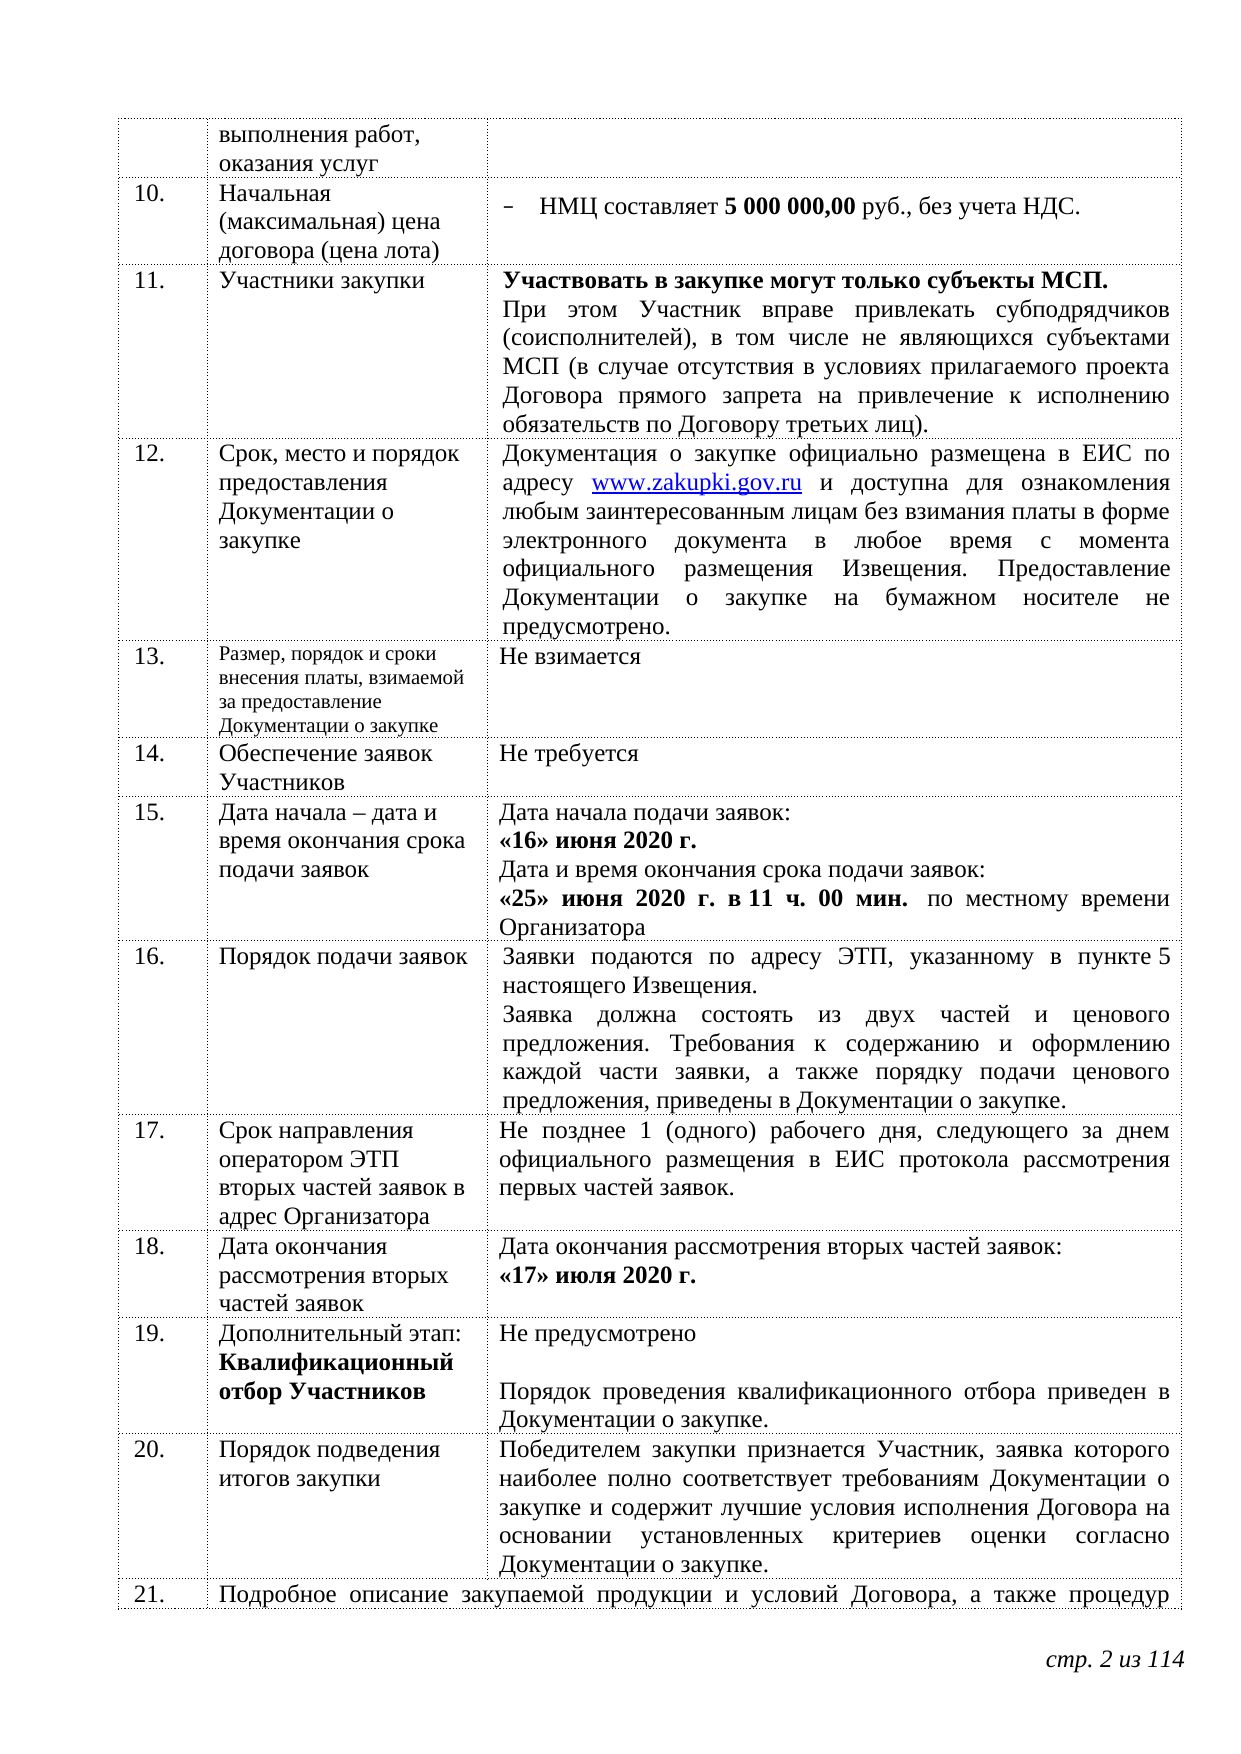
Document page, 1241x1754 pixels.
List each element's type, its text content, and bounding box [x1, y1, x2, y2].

table_cell НМЦ составляет 5 000 000,00 руб., без учета НДС. [488, 177, 1182, 264]
table_cell Дополнительный этап: Квалификационный отбор Участников [207, 1317, 488, 1433]
table_cell Не требуется [488, 737, 1182, 796]
table_cell [119, 177, 207, 264]
table_cell Победителем закупки признается Участник, заявка которого наиболее полно соответствует требованиям Документации о закупке и содержит лучшие условия исполнения Договора на основании установленных критериев оценки согласно Документации о закупке. [488, 1433, 1182, 1578]
table_cell [119, 796, 207, 940]
table_cell Порядок подведения итогов закупки [207, 1433, 488, 1578]
table_cell Не позднее 1 (одного) рабочего дня, следующего за днем официального размещения в ЕИС протокола рассмотрения первых частей заявок. [488, 1114, 1182, 1230]
table_cell Участники закупки [207, 264, 488, 437]
table_cell Документация о закупке официально размещена в ЕИС по адресу www.zakupki.gov.ru и доступна для ознакомления любым заинтересованным лицам без взимания платы в форме электронного документа в любое время с момента официального размещения Извещения. Предоставление Документации о закупке на бумажном носителе не предусмотрено. [488, 438, 1182, 640]
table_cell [488, 118, 1182, 177]
table_cell Обеспечение заявок Участников [207, 737, 488, 796]
table_cell [119, 264, 207, 437]
table_cell [119, 1317, 207, 1433]
table_cell Дата начала подачи заявок: «16» июня 2020 г. Дата и время окончания срока подачи заявок: «25» июня 2020 г. в 11 ч. 00 мин. по местному времени Организатора [488, 796, 1182, 940]
table_cell Участвовать в закупке могут только субъекты МСП. При этом Участник вправе привлекать субподрядчиков (соисполнителей), в том числе не являющихся субъектами МСП (в случае отсутствия в условиях прилагаемого проекта Договора прямого запрета на привлечение к исполнению обязательств по Договору третьих лиц). [488, 264, 1182, 437]
table_cell Порядок подачи заявок [207, 940, 488, 1114]
table_cell [119, 1433, 207, 1578]
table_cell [207, 1578, 1182, 1608]
table_cell Начальная (максимальная) цена договора (цена лота) [207, 177, 488, 264]
table_cell Не предусмотрено Порядок проведения квалификационного отбора приведен в Документации о закупке. [488, 1317, 1182, 1433]
table_cell Дата окончания рассмотрения вторых частей заявок [207, 1230, 488, 1317]
table_cell Заявки подаются по адресу ЭТП, указанному в пункте 5 настоящего Извещения. Заявка должна состоять из двух частей и ценового предложения. Требования к содержанию и оформлению каждой части заявки, а также порядку подачи ценового предложения, приведены в Документации о закупке. [488, 940, 1182, 1114]
table_cell [119, 940, 207, 1114]
table_cell Не взимается [488, 640, 1182, 737]
table_cell [119, 118, 207, 177]
table_cell Дата начала – дата и время окончания срока подачи заявок [207, 796, 488, 940]
table_cell [119, 1114, 207, 1230]
table_cell [119, 1230, 207, 1317]
table_cell Срок, место и порядок предоставления Документации о закупке [207, 438, 488, 640]
table_cell [119, 438, 207, 640]
table_cell Дата окончания рассмотрения вторых частей заявок: «17» июля 2020 г. [488, 1230, 1182, 1317]
table_cell Срок направления оператором ЭТП вторых частей заявок в адрес Организатора [207, 1114, 488, 1230]
table_cell [119, 1578, 207, 1608]
table_cell [119, 737, 207, 796]
table_cell Размер, порядок и сроки внесения платы, взимаемой за предоставление Документации о закупке [207, 640, 488, 737]
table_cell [207, 118, 488, 177]
table_cell [119, 640, 207, 737]
